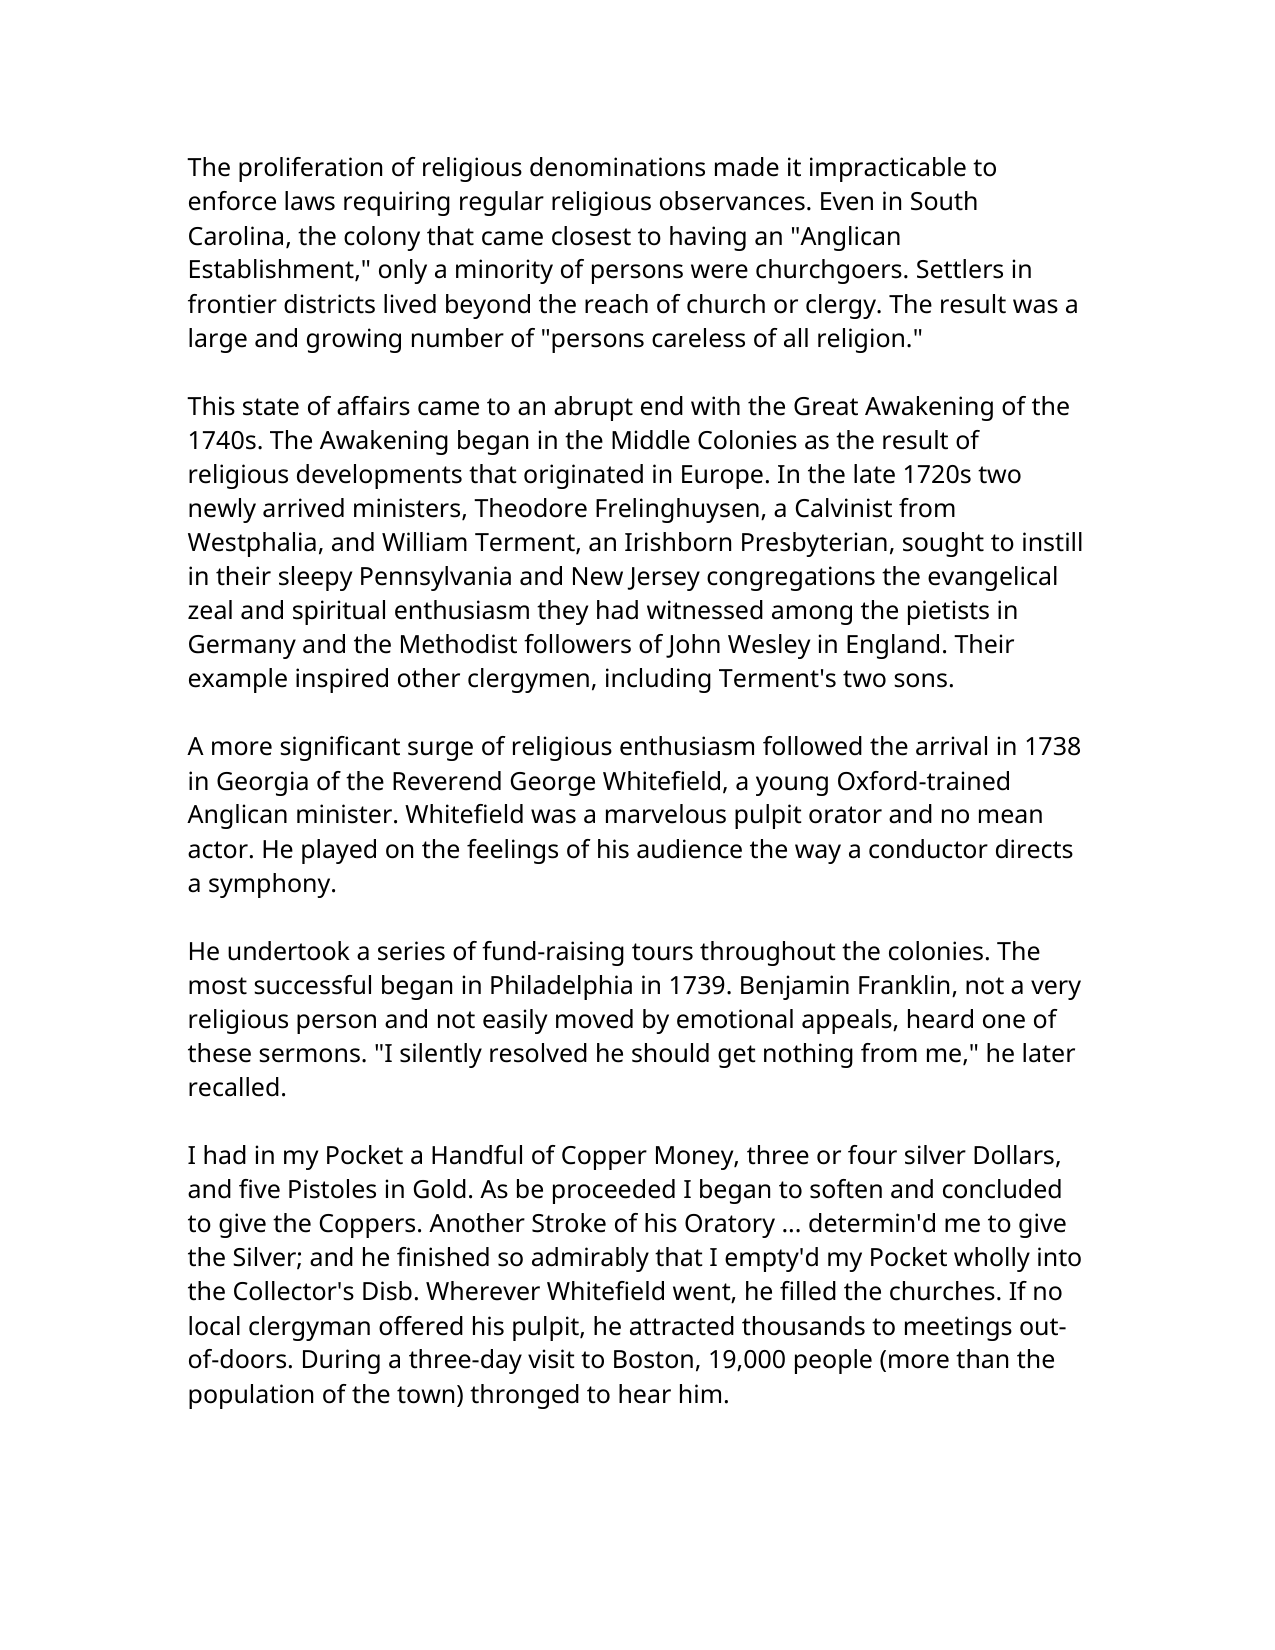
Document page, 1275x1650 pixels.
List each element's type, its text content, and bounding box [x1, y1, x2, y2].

text He undertook a series of fund-raising tours throughout the colonies. The most successful began in Philadelphia in 1739. Benjamin Franklin, not a very religious person and not easily moved by emotional appeals, heard one of these sermons. "I silently resolved he should get nothing from me," he later recalled. [187, 933, 1087, 1104]
text This state of affairs came to an abrupt end with the Great Awakening of the 1740s. The Awakening began in the Middle Colonies as the result of religious developments that originated in Europe. In the late 1720s two newly arrived ministers, Theodore Frelinghuysen, a Calvinist from Westphalia, and William Terment, an Irishborn Presbyterian, sought to instill in their sleepy Pennsylvania and New Jersey congregations the evangelical zeal and spiritual enthusiasm they had witnessed among the pietists in Germany and the Methodist followers of John Wesley in England. Their example inspired other clergymen, including Terment's two sons. [187, 388, 1087, 695]
text A more significant surge of religious enthusiasm followed the arrival in 1738 in Georgia of the Reverend George Whitefield, a young Oxford-trained Anglican minister. Whitefield was a marvelous pulpit orator and no mean actor. He played on the feelings of his audience the way a conductor directs a symphony. [187, 729, 1087, 899]
text I had in my Pocket a Handful of Copper Money, three or four silver Dollars, and five Pistoles in Gold. As be proceeded I began to soften and concluded to give the Coppers. Another Stroke of his Oratory ... determin'd me to give the Silver; and he finished so admirably that I empty'd my Pocket wholly into the Collector's Disb. Wherever Whitefield went, he filled the churches. If no local clergyman offered his pulpit, he attracted thousands to meetings out-of-doors. During a three-day visit to Boston, 19,000 people (more than the population of the town) thronged to hear him. [187, 1138, 1087, 1410]
text The proliferation of religious denominations made it impracticable to enforce laws requiring regular religious observances. Even in South Carolina, the colony that came closest to having an "Anglican Establishment," only a minority of persons were churchgoers. Settlers in frontier districts lived beyond the reach of church or clergy. The result was a large and growing number of "persons careless of all religion." [187, 150, 1087, 354]
